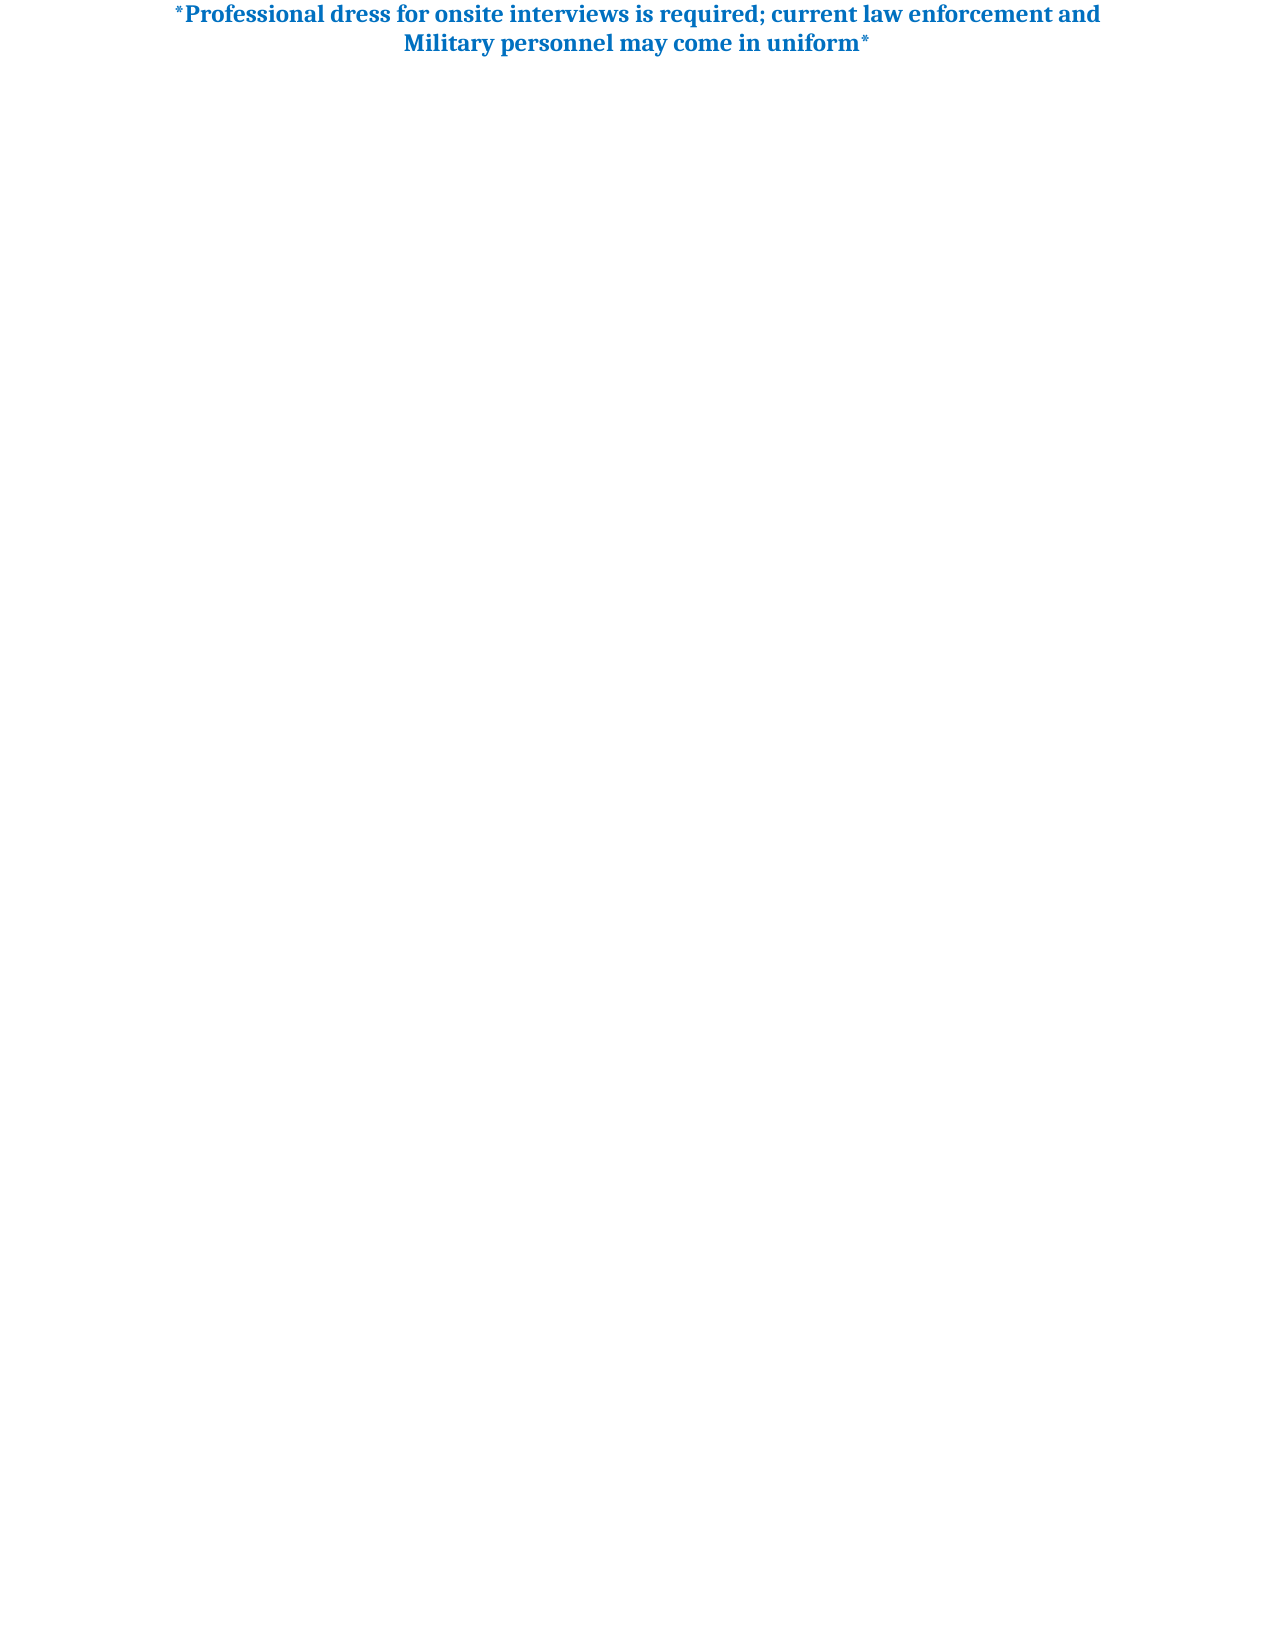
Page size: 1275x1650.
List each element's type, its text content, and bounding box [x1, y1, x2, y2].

text *Professional dress for onsite interviews is required; current law enforcement and Military personnel may come in uniform* [150, 0, 1125, 57]
